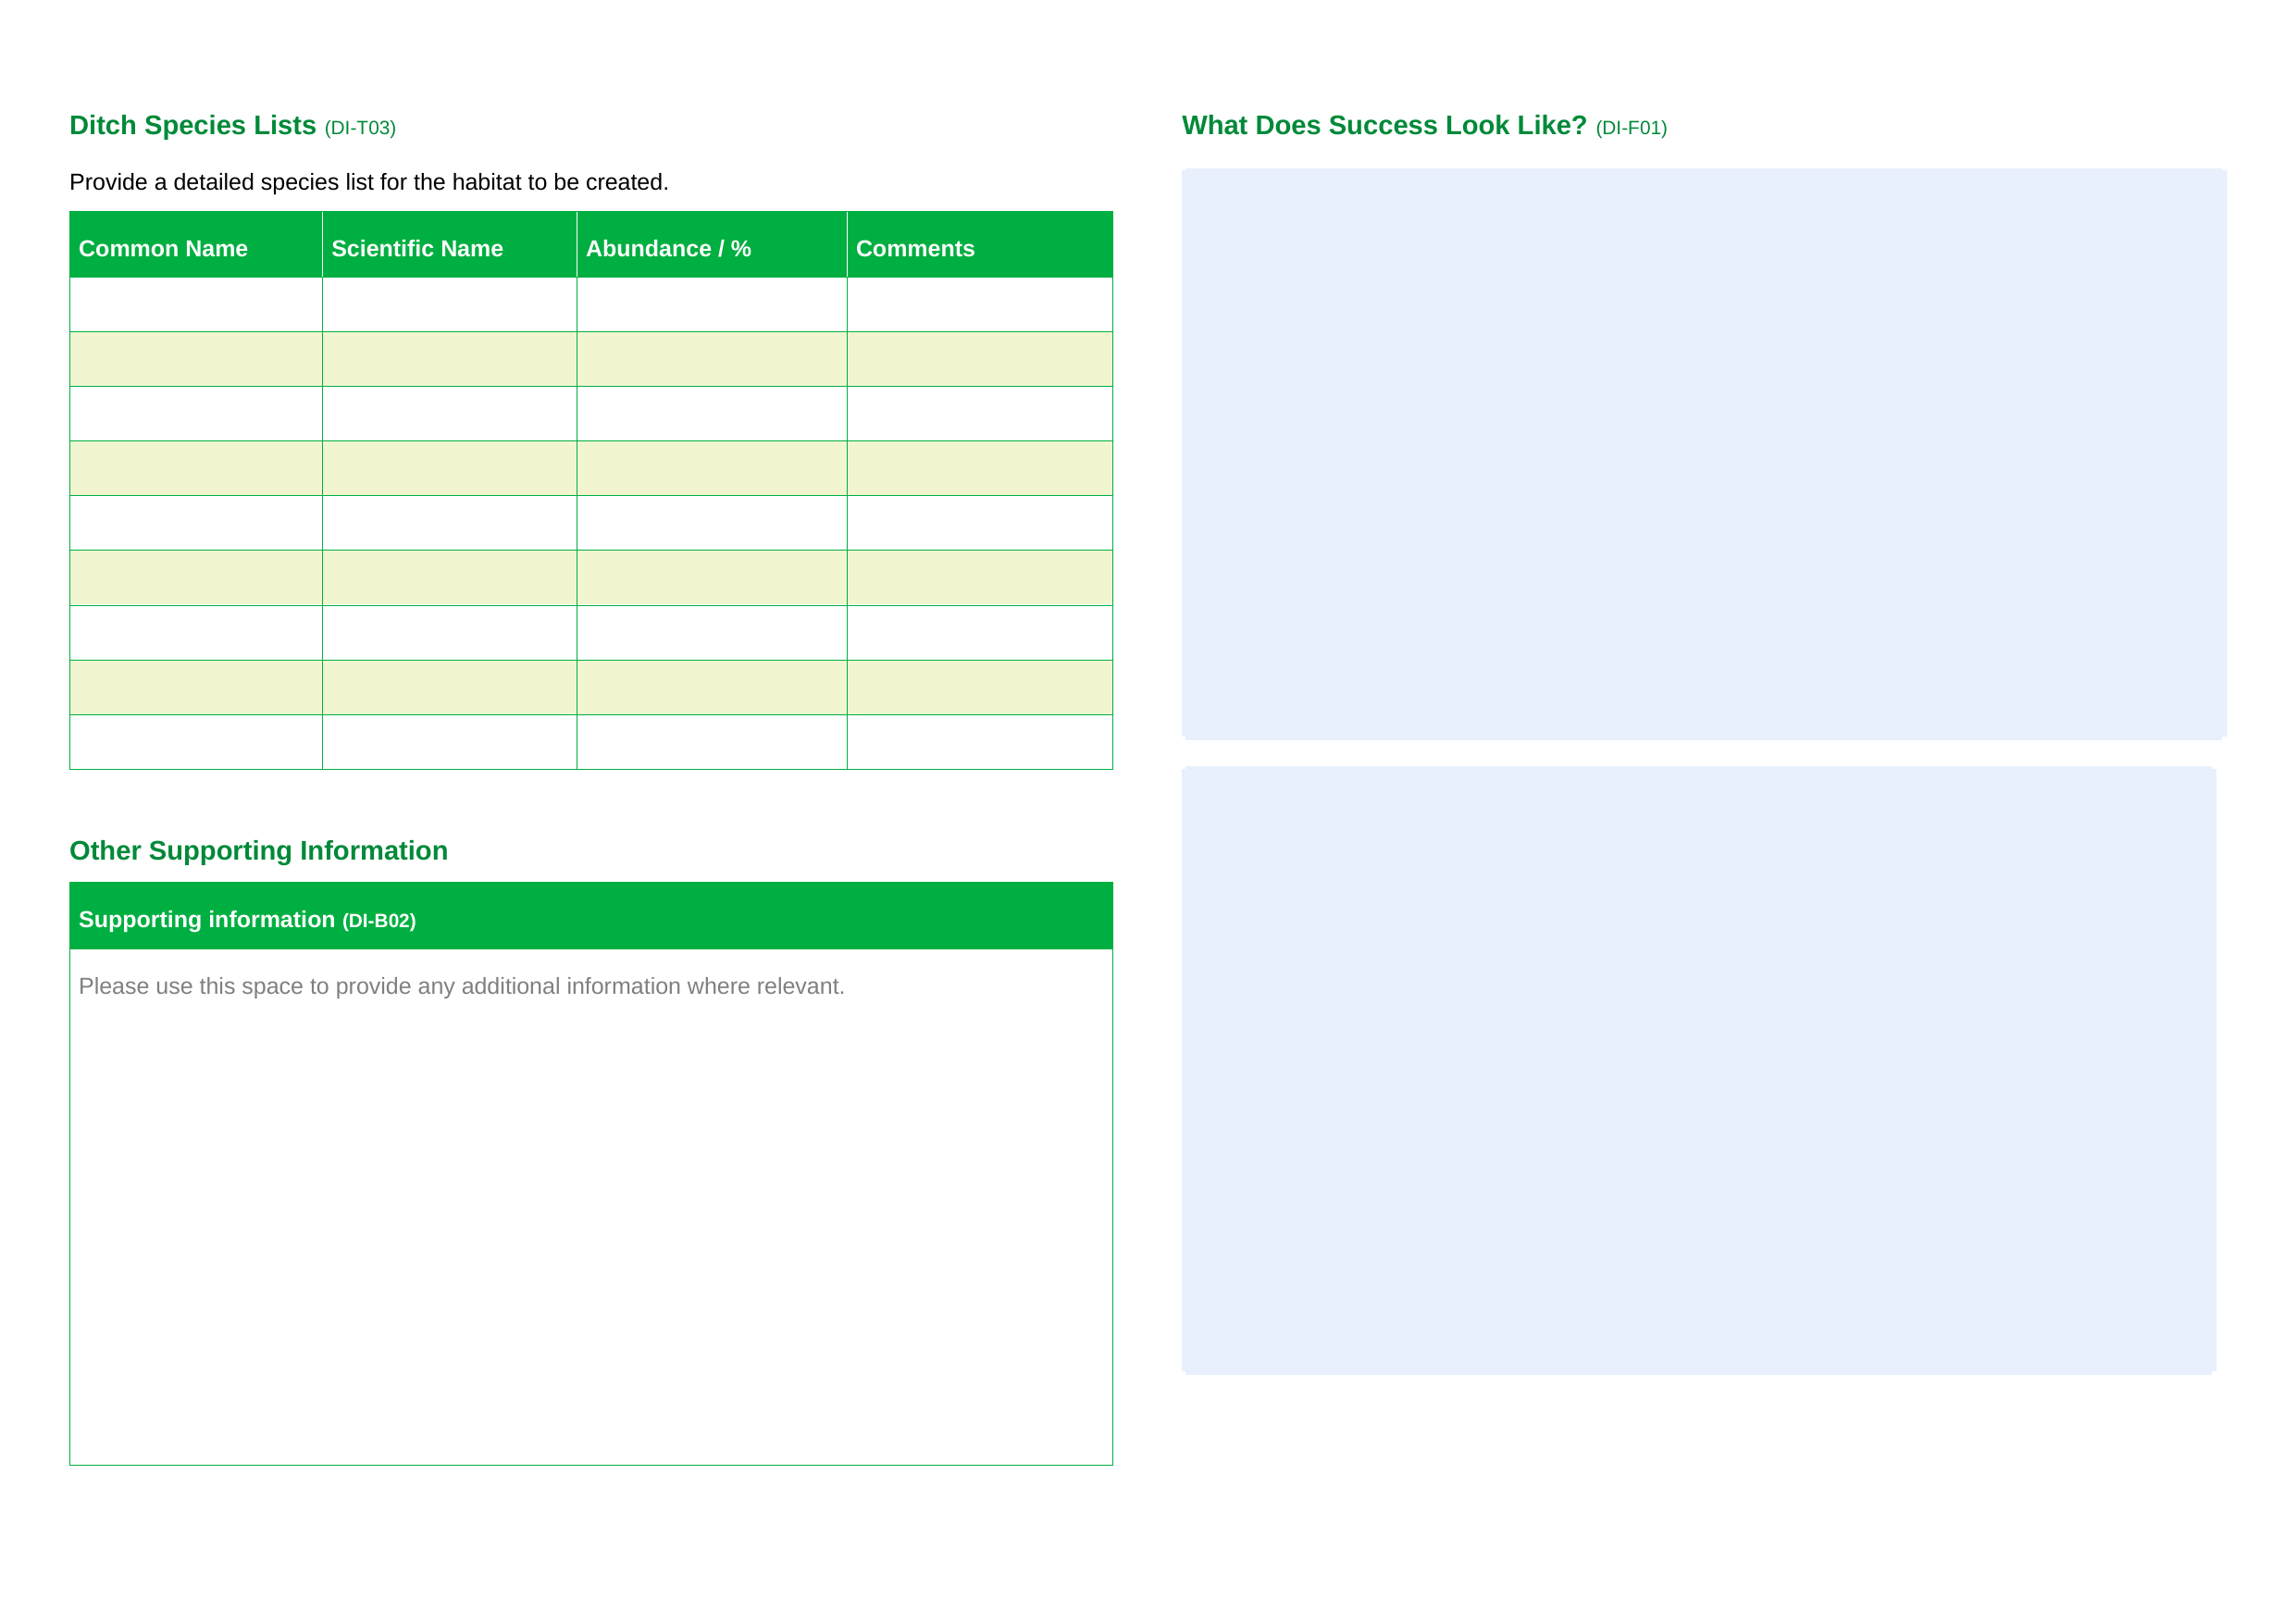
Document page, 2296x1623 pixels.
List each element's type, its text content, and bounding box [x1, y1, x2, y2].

table_cell [577, 332, 847, 386]
table_cell [70, 551, 322, 604]
table_cell [70, 387, 322, 440]
table_cell [323, 332, 577, 386]
table_cell [577, 441, 847, 495]
table_header Common Name [70, 212, 322, 277]
table_header Scientific Name [323, 212, 577, 277]
table_cell [848, 606, 1112, 659]
subtitle What Does Success Look Like? (DI-F01) [1182, 109, 2226, 141]
table_cell [323, 387, 577, 440]
table_header Comments [848, 212, 1112, 277]
table_cell [577, 551, 847, 604]
table_cell [577, 661, 847, 714]
table_cell [70, 278, 322, 331]
table_cell [323, 715, 577, 769]
table_cell [848, 441, 1112, 495]
table_cell [70, 332, 322, 386]
table_cell [70, 441, 322, 495]
table_cell [323, 441, 577, 495]
table_cell [577, 496, 847, 550]
table_header Abundance / % [577, 212, 847, 277]
table_cell [577, 715, 847, 769]
table_cell [70, 715, 322, 769]
picture [1182, 766, 2216, 1375]
table_cell [848, 715, 1112, 769]
table_cell [577, 387, 847, 440]
table_cell [577, 278, 847, 331]
table_cell [848, 661, 1112, 714]
table_cell [323, 606, 577, 659]
subtitle Ditch Species Lists (DI-T03) [69, 109, 1113, 141]
table_cell [848, 332, 1112, 386]
table_cell [323, 278, 577, 331]
picture [1182, 168, 2228, 740]
subtitle Other Supporting Information [69, 835, 1113, 866]
table_cell [848, 278, 1112, 331]
table_cell [70, 606, 322, 659]
text Provide a detailed species list for the habitat to be created. [69, 168, 1113, 195]
table_cell [323, 551, 577, 604]
table_header Supporting information (DI-B02) [70, 883, 1112, 948]
table_cell [70, 661, 322, 714]
table_cell [848, 551, 1112, 604]
table_cell [577, 606, 847, 659]
table_cell Please use this space to provide any additional information where relevant. [70, 949, 1112, 1465]
table_cell [848, 496, 1112, 550]
table_cell [70, 496, 322, 550]
table_cell [323, 496, 577, 550]
table_cell [323, 661, 577, 714]
table_cell [848, 387, 1112, 440]
